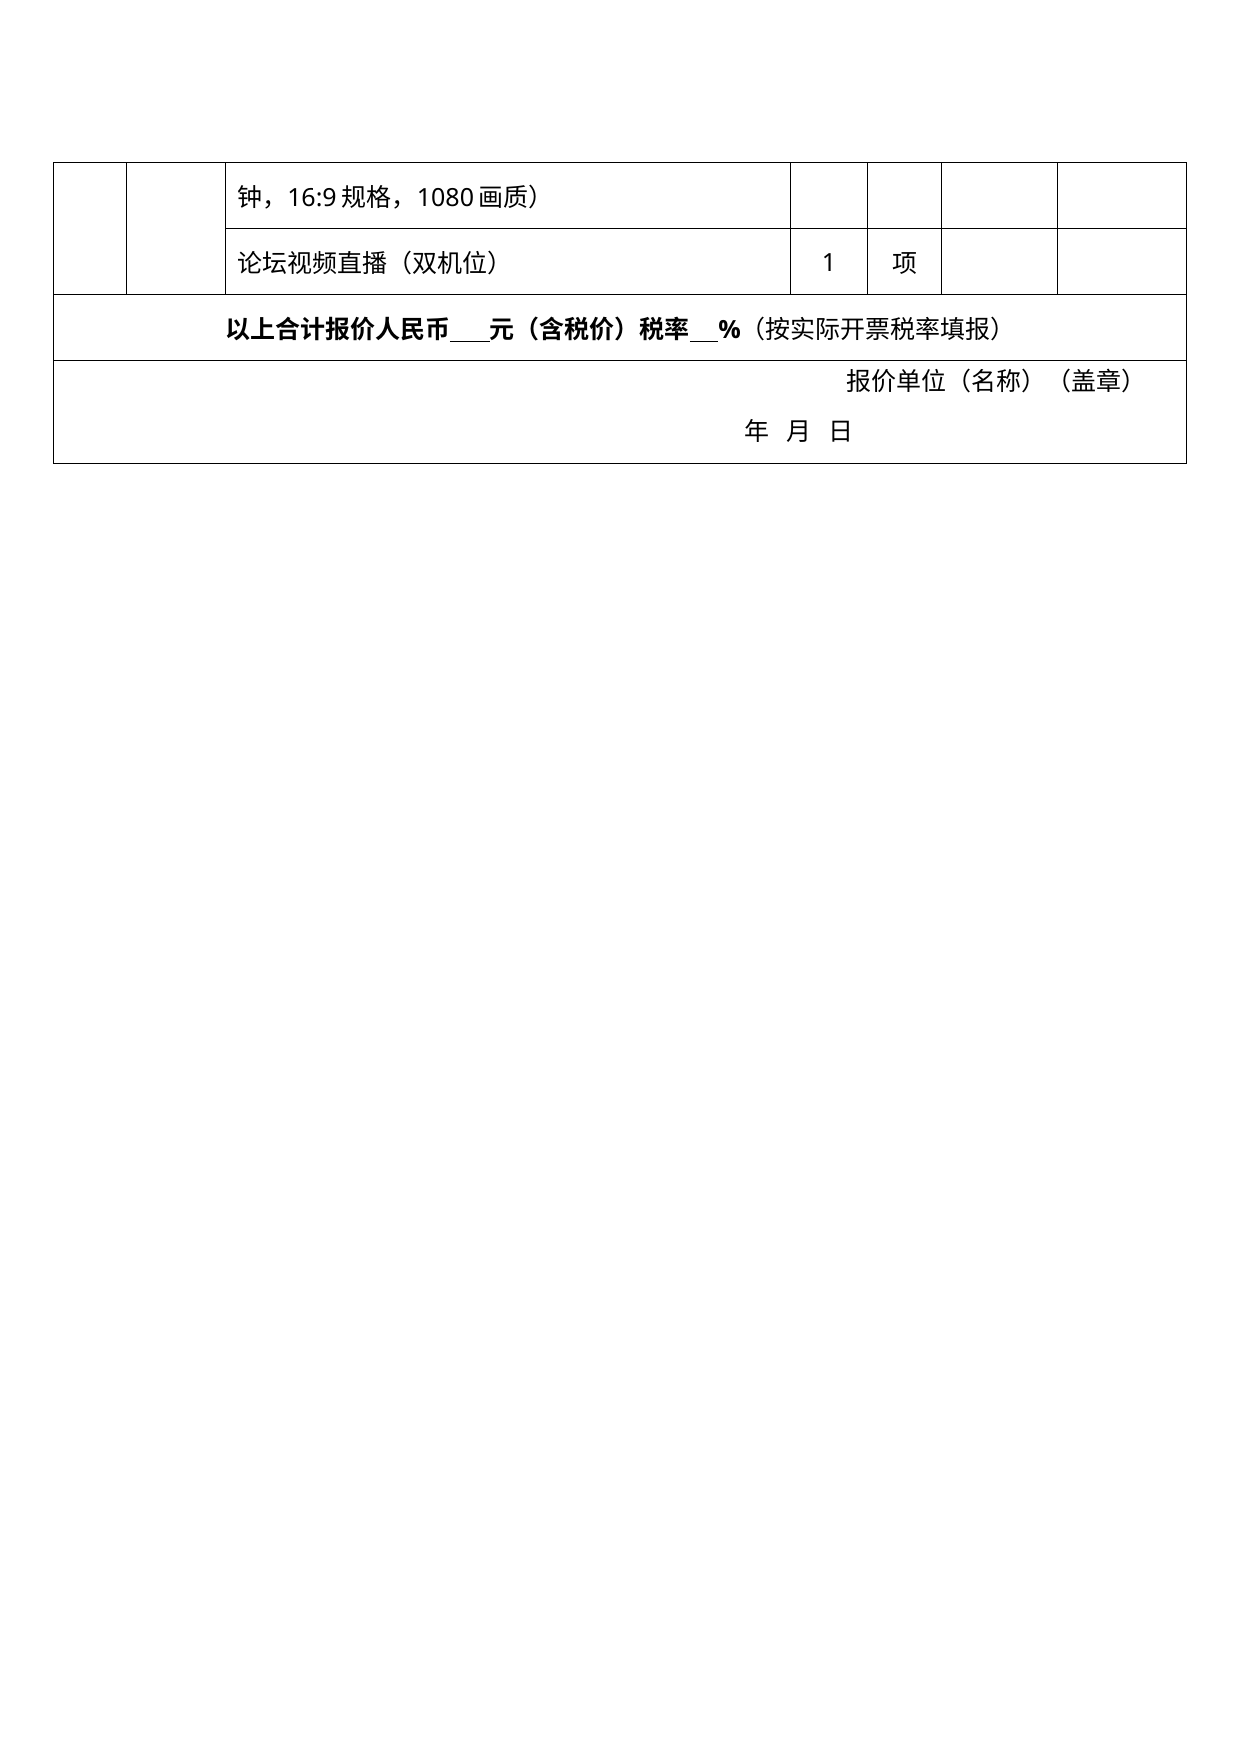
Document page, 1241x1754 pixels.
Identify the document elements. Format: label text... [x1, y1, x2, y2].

table_cell [1058, 163, 1186, 228]
table_cell 报价单位（名称）（盖章） 年 月 日 [54, 361, 1186, 462]
table_cell 1 [791, 229, 867, 294]
table_cell [942, 229, 1057, 294]
table_cell [942, 163, 1057, 228]
table_cell [1058, 229, 1186, 294]
table_cell 论坛视频直播（双机位） [226, 229, 790, 294]
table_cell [226, 163, 790, 228]
table_cell 2 [791, 163, 867, 228]
table_cell 以上合计报价人民币 元（含税价）税率 %（按实际开票税率填报） [54, 295, 1186, 360]
table_cell 项 [868, 229, 941, 294]
table_cell 条 [868, 163, 941, 228]
